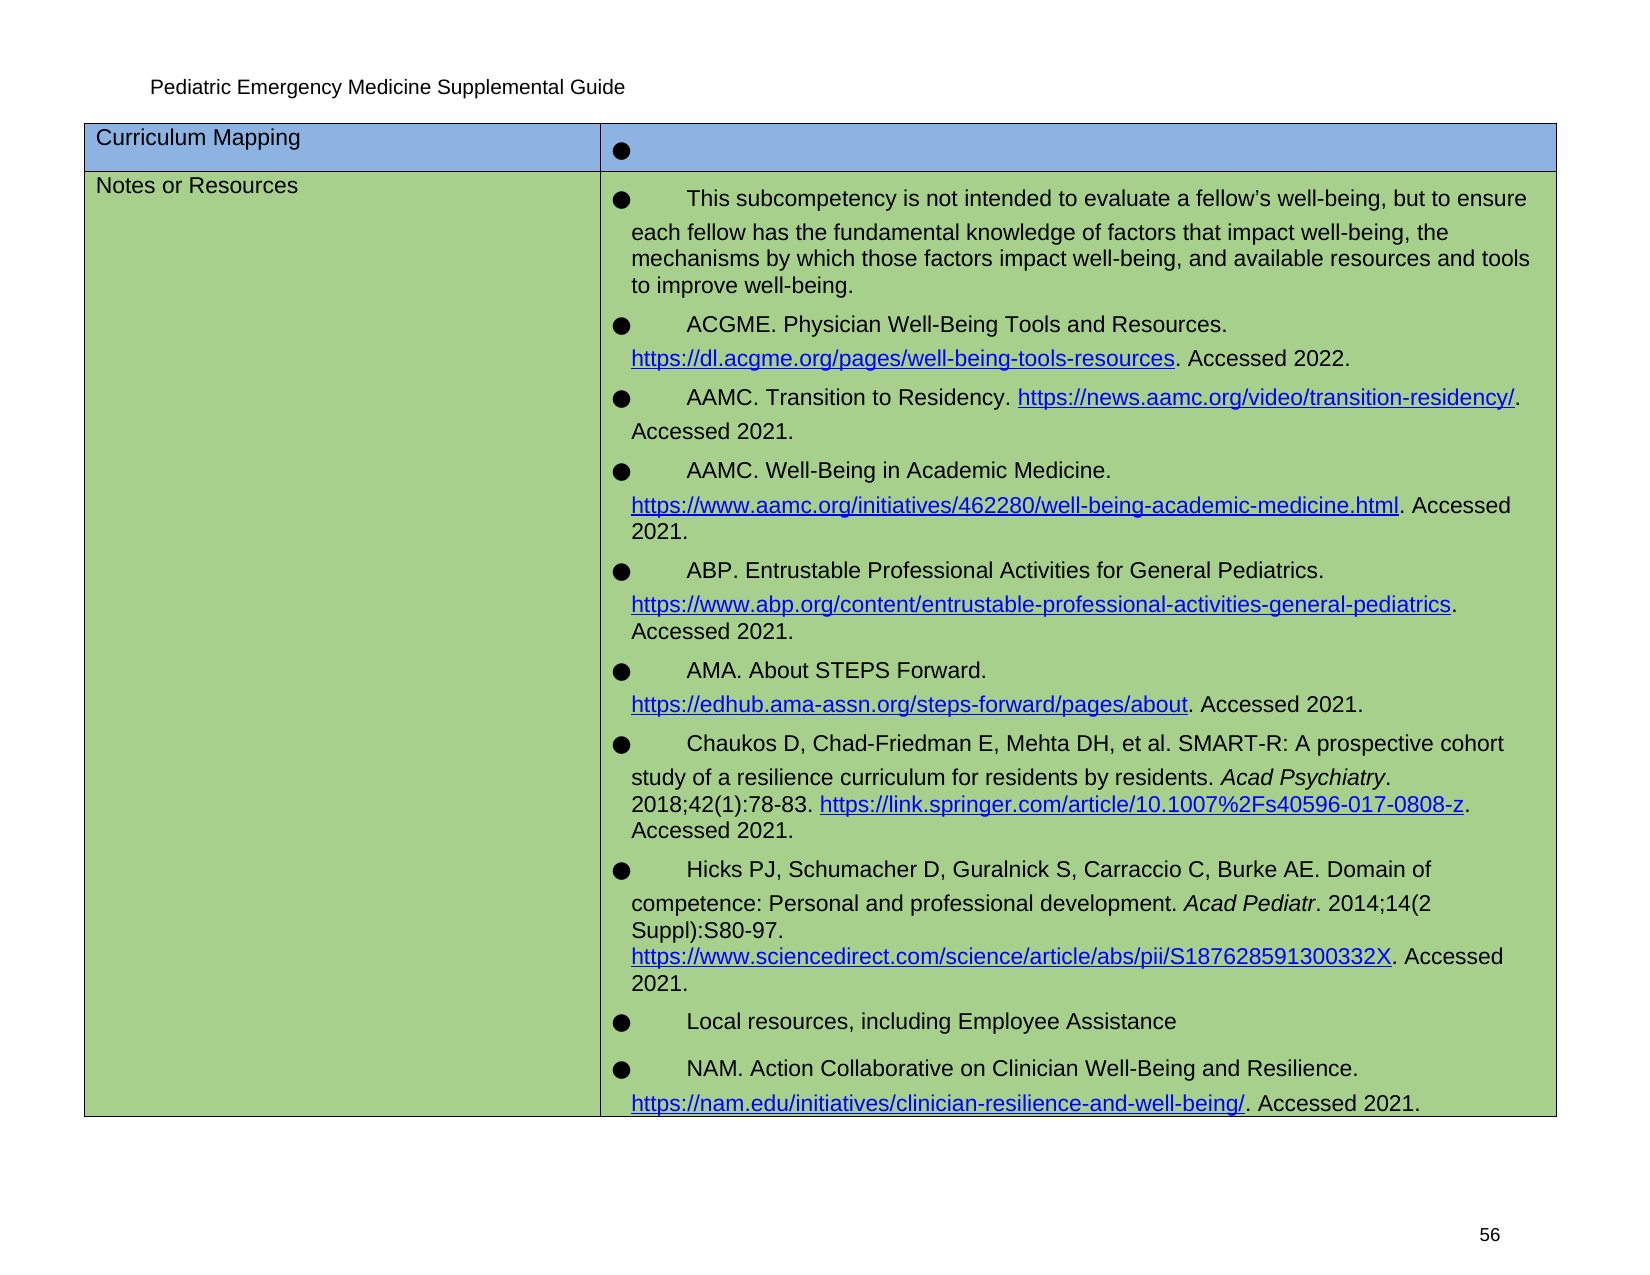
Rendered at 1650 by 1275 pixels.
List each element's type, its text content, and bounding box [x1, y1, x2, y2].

table_cell [601, 124, 1556, 171]
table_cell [601, 172, 1556, 1116]
table_cell Notes or Resources [85, 172, 600, 1116]
table_cell Curriculum Mapping [85, 124, 600, 171]
